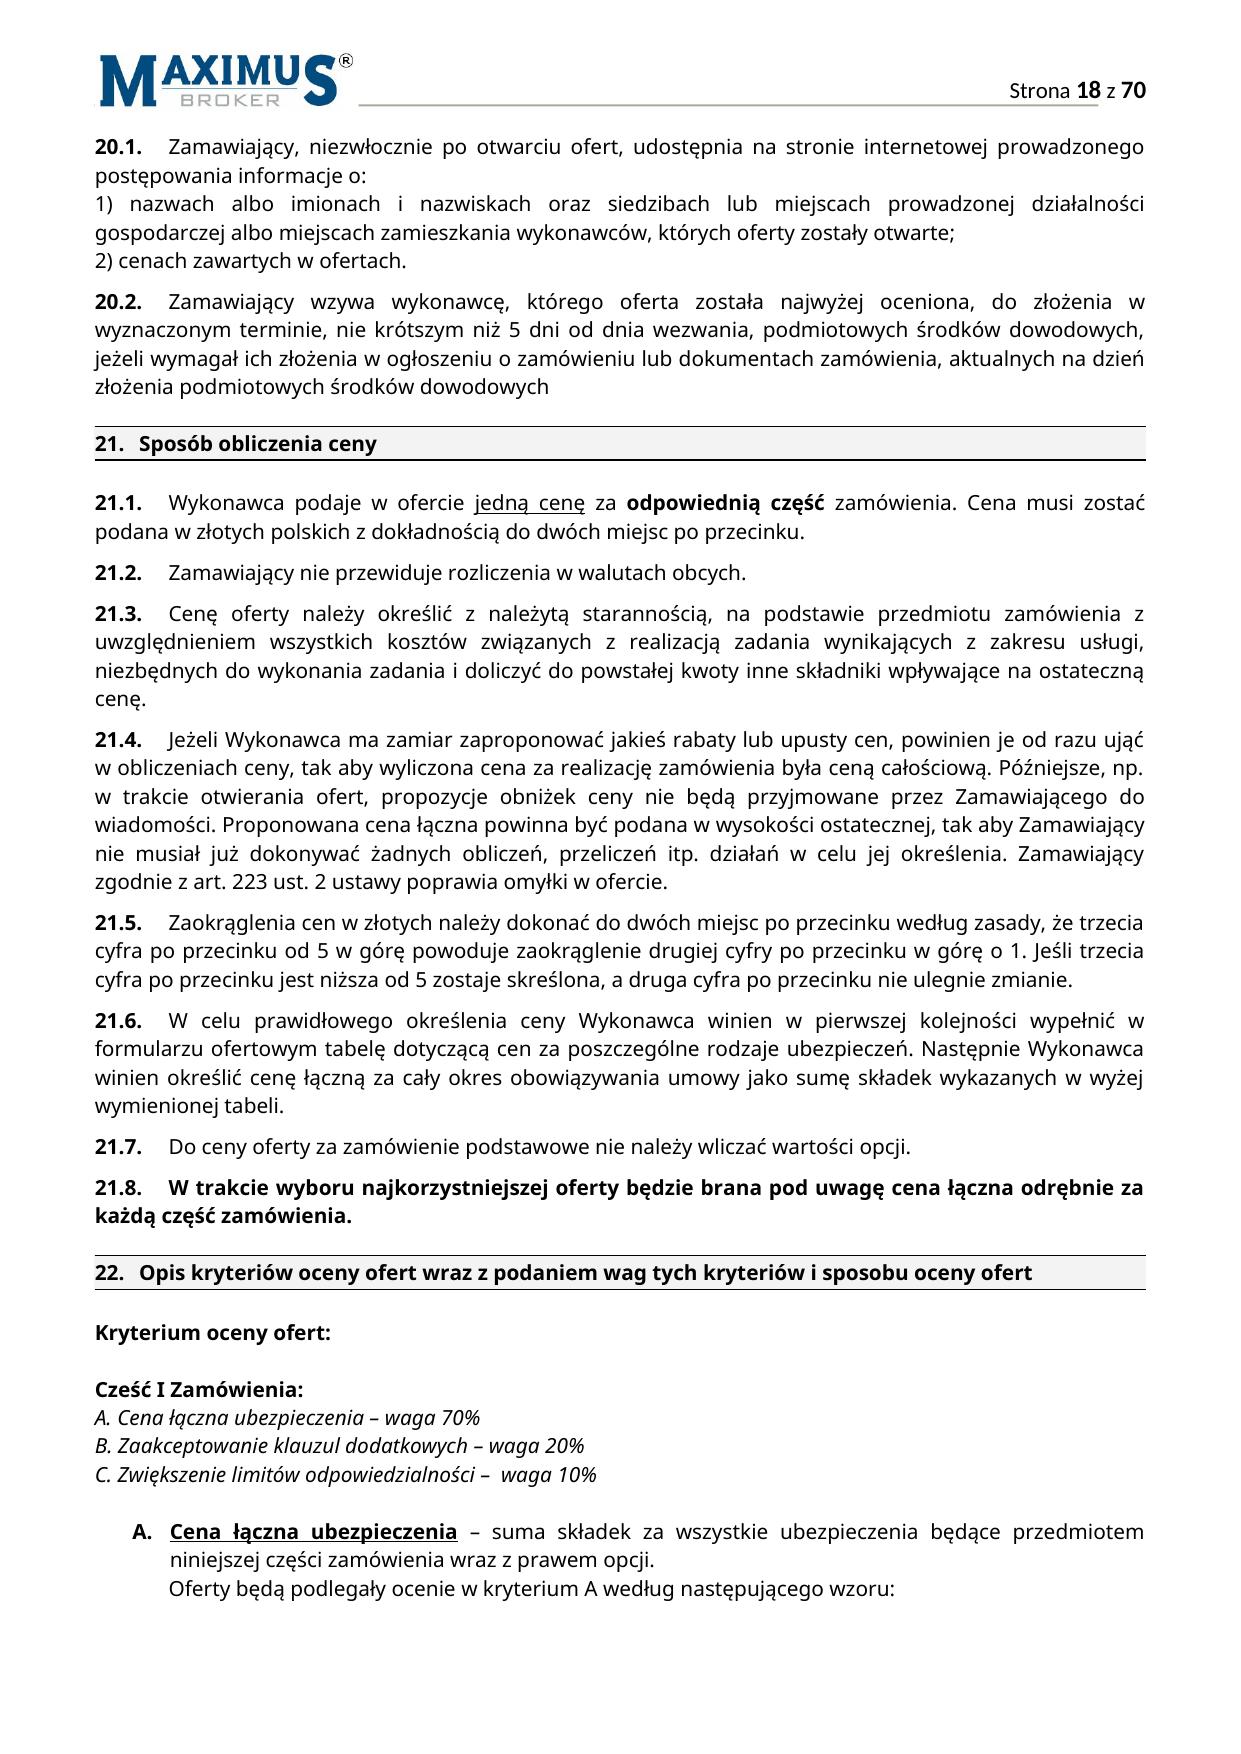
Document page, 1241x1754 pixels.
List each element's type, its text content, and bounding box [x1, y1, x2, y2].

list Jeżeli Wykonawca ma zamiar zaproponować jakieś rabaty lub upusty cen, powinien je od razu ująć w obliczeniach ceny, tak aby wyliczona cena za realizację zamówienia była ceną całościową. Późniejsze, np. w trakcie otwierania ofert, propozycje obniżek ceny nie będą przyjmowane przez Zamawiającego do wiadomości. Proponowana cena łączna powinna być podana w wysokości ostatecznej, tak aby Zamawiający nie musiał już dokonywać żadnych obliczeń, przeliczeń itp. działań w celu jej określenia. Zamawiający zgodnie z art. 223 ust. 2 ustawy poprawia omyłki w ofercie. [94, 725, 1146, 896]
text 1) nazwach albo imionach i nazwiskach oraz siedzibach lub miejscach prowadzonej działalności gospodarczej albo miejscach zamieszkania wykonawców, których oferty zostały otwarte; [94, 189, 1146, 246]
text C. Zwiększenie limitów odpowiedzialności – waga 10% [94, 1460, 1146, 1488]
text 2) cenach zawartych w ofertach. [94, 246, 1146, 274]
text Cześć I Zamówienia: [94, 1375, 1146, 1403]
list W celu prawidłowego określenia ceny Wykonawca winien w pierwszej kolejności wypełnić w formularzu ofertowym tabelę dotyczącą cen za poszczególne rodzaje ubezpieczeń. Następnie Wykonawca winien określić cenę łączną za cały okres obowiązywania umowy jako sumę składek wykazanych w wyżej wymienionej tabeli. [94, 1006, 1146, 1120]
list Wykonawca podaje w ofercie jedną cenę za odpowiednią część zamówienia. Cena musi zostać podana w złotych polskich z dokładnością do dwóch miejsc po przecinku. [94, 488, 1146, 545]
list Zaokrąglenia cen w złotych należy dokonać do dwóch miejsc po przecinku według zasady, że trzecia cyfra po przecinku od 5 w górę powoduje zaokrąglenie drugiej cyfry po przecinku w górę o 1. Jeśli trzecia cyfra po przecinku jest niższa od 5 zostaje skreślona, a druga cyfra po przecinku nie ulegnie zmianie. [94, 908, 1146, 993]
list Cenę oferty należy określić z należytą starannością, na podstawie przedmiotu zamówienia z uwzględnieniem wszystkich kosztów związanych z realizacją zadania wynikających z zakresu usługi, niezbędnych do wykonania zadania i doliczyć do powstałej kwoty inne składniki wpływające na ostateczną cenę. [94, 599, 1146, 713]
list W trakcie wyboru najkorzystniejszej oferty będzie brana pod uwagę cena łączna odrębnie za każdą część zamówienia. [94, 1173, 1146, 1230]
list Zamawiający nie przewiduje rozliczenia w walutach obcych. [94, 558, 1146, 586]
list Cena łączna ubezpieczenia – suma składek za wszystkie ubezpieczenia będące przedmiotem niniejszej części zamówienia wraz z prawem opcji. [132, 1517, 1146, 1574]
list Do ceny oferty za zamówienie podstawowe nie należy wliczać wartości opcji. [94, 1132, 1146, 1161]
picture [94, 50, 359, 111]
text B. Zaakceptowanie klauzul dodatkowych – waga 20% [94, 1432, 1146, 1460]
subtitle Sposób obliczenia ceny [94, 427, 1146, 461]
text A. Cena łączna ubezpieczenia – waga 70% [94, 1403, 1146, 1432]
subtitle Opis kryteriów oceny ofert wraz z podaniem wag tych kryteriów i sposobu oceny ofert [94, 1256, 1146, 1290]
text Kryterium oceny ofert: [94, 1318, 1146, 1346]
list Zamawiający wzywa wykonawcę, którego oferta została najwyżej oceniona, do złożenia w wyznaczonym terminie, nie krótszym niż 5 dni od dnia wezwania, podmiotowych środków dowodowych, jeżeli wymagał ich złożenia w ogłoszeniu o zamówieniu lub dokumentach zamówienia, aktualnych na dzień złożenia podmiotowych środków dowodowych [94, 287, 1146, 401]
text Oferty będą podlegały ocenie w kryterium A według następującego wzoru: [139, 1574, 1146, 1602]
list Zamawiający, niezwłocznie po otwarciu ofert, udostępnia na stronie internetowej prowadzonego postępowania informacje o: [94, 132, 1146, 189]
